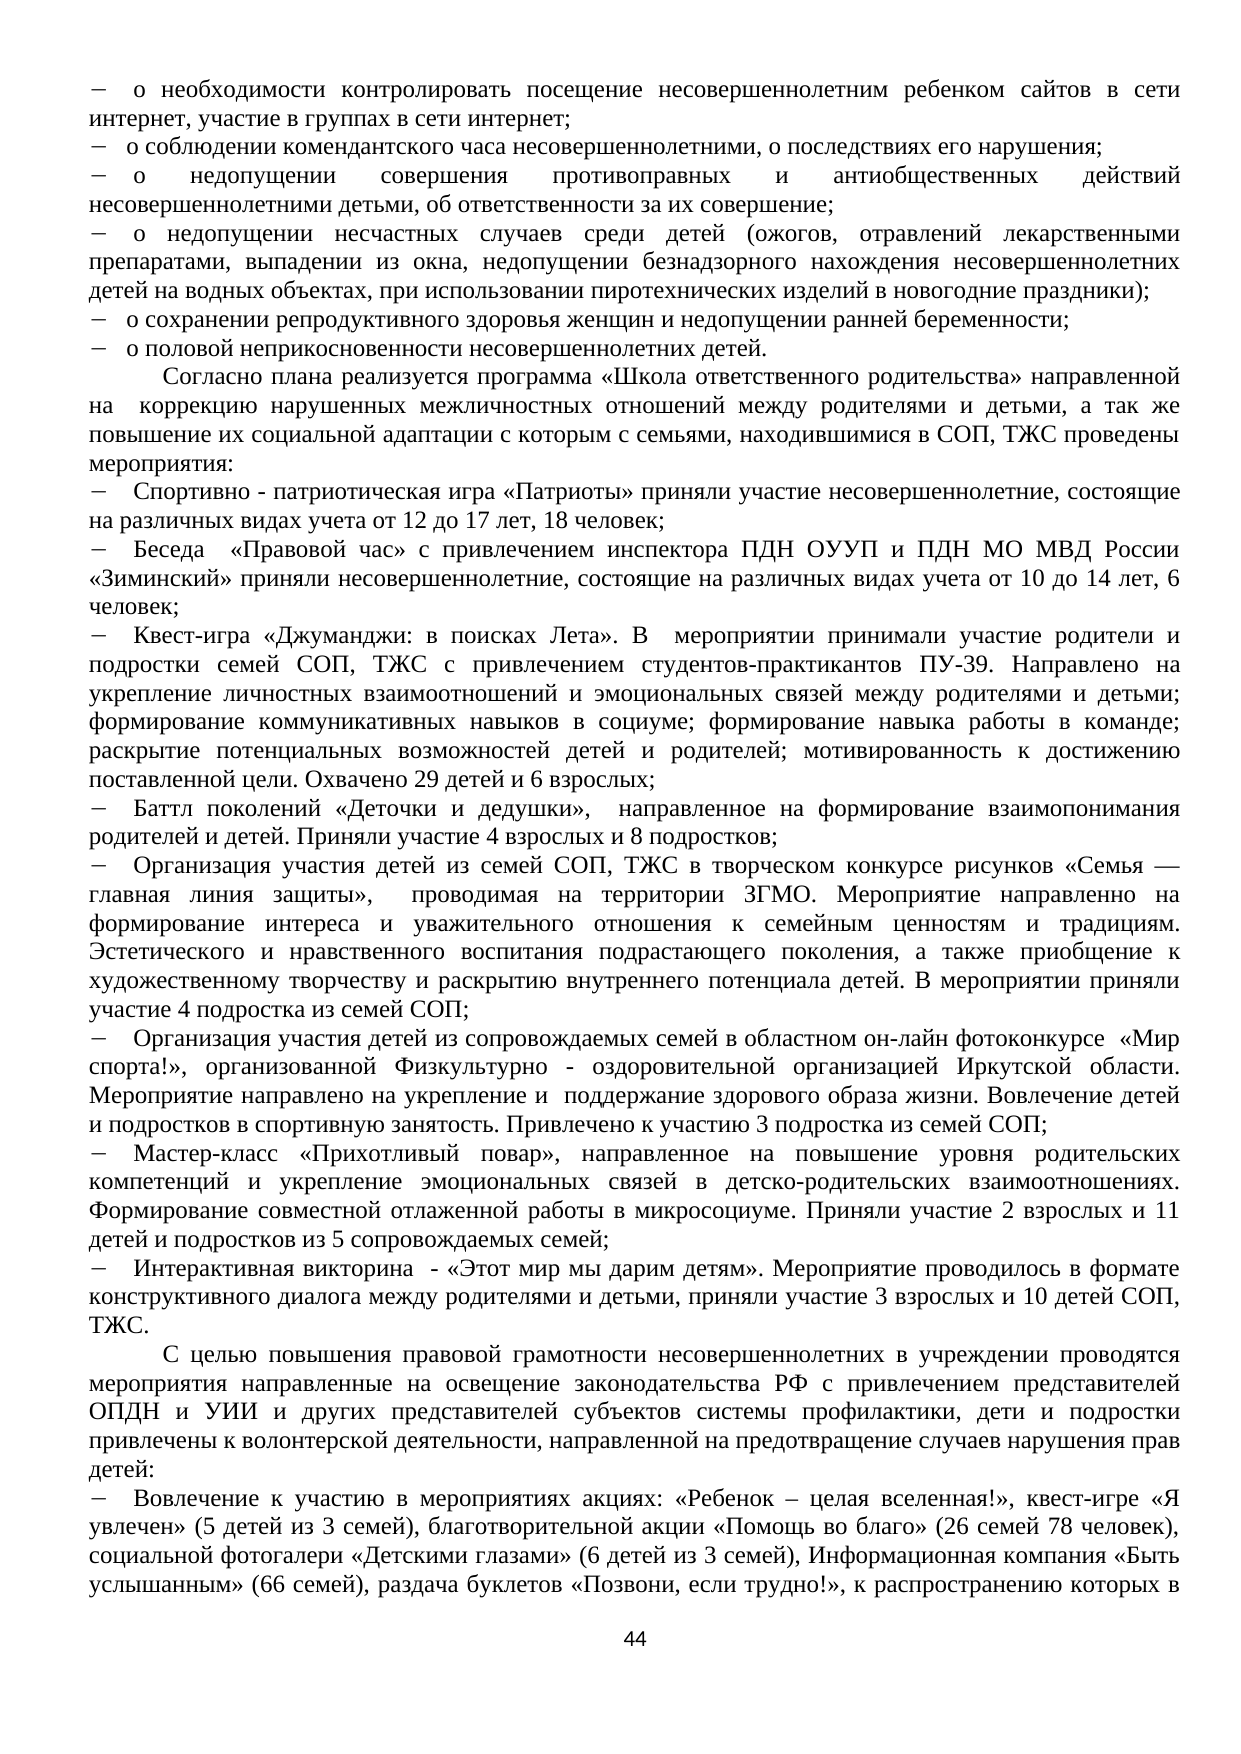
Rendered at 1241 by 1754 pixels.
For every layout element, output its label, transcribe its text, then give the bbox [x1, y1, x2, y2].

list Квест-игра «Джуманджи: в поисках Лета». В мероприятии принимали участие родители и подростки семей СОП, ТЖС с привлечением студентов-практикантов ПУ-39. Направлено на укрепление личностных взаимоотношений и эмоциональных связей между родителями и детьми; формирование коммуникативных навыков в социуме; формирование навыка работы в команде; раскрытие потенциальных возможностей детей и родителей; мотивированность к достижению поставленной цели. Охвачено 29 детей и 6 взрослых; [89, 620, 1181, 793]
text С целью повышения правовой грамотности несовершеннолетних в учреждении проводятся мероприятия направленные на освещение законодательства РФ с привлечением представителей ОПДН и УИИ и других представителей субъектов системы профилактики, дети и подростки привлечены к волонтерской деятельности, направленной на предотвращение случаев нарушения прав детей: [89, 1339, 1181, 1483]
list Организация участия детей из сопровождаемых семей в областном он-лайн фотоконкурсе «Мир спорта!», организованной Физкультурно - оздоровительной организацией Иркутской области. Мероприятие направлено на укрепление и поддержание здорового образа жизни. Вовлечение детей и подростков в спортивную занятость. Привлечено к участию 3 подростка из семей СОП; [89, 1023, 1181, 1138]
list Спортивно - патриотическая игра «Патриоты» приняли участие несовершеннолетние, состоящие на различных видах учета от 12 до 17 лет, 18 человек; [89, 476, 1181, 534]
list о недопущении совершения противоправных и антиобщественных действий несовершеннолетними детьми, об ответственности за их совершение; [89, 160, 1181, 218]
list о половой неприкосновенности несовершеннолетних детей. [89, 333, 1181, 361]
list о соблюдении комендантского часа несовершеннолетними, о последствиях его нарушения; [89, 131, 1181, 160]
list о необходимости контролировать посещение несовершеннолетним ребенком сайтов в сети интернет, участие в группах в сети интернет; [89, 74, 1181, 131]
list Беседа «Правовой час» с привлечением инспектора ПДН ОУУП и ПДН МО МВД России «Зиминский» приняли несовершеннолетние, состоящие на различных видах учета от 10 до 14 лет, 6 человек; [89, 534, 1181, 620]
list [89, 1483, 1181, 1598]
text Согласно плана реализуется программа «Школа ответственного родительства» направленной на коррекцию нарушенных межличностных отношений между родителями и детьми, а так же повышение их социальной адаптации с которым с семьями, находившимися в СОП, ТЖС проведены мероприятия: [89, 361, 1181, 476]
list о сохранении репродуктивного здоровья женщин и недопущении ранней беременности; [89, 304, 1181, 333]
list Интерактивная викторина - «Этот мир мы дарим детям». Мероприятие проводилось в формате конструктивного диалога между родителями и детьми, приняли участие 3 взрослых и 10 детей СОП, ТЖС. [89, 1253, 1181, 1339]
list Баттл поколений «Деточки и дедушки», направленное на формирование взаимопонимания родителей и детей. Приняли участие 4 взрослых и 8 подростков; [89, 793, 1181, 850]
list Организация участия детей из семей СОП, ТЖС в творческом конкурсе рисунков «Семья — главная линия защиты», проводимая на территории ЗГМО. Мероприятие направленно на формирование интереса и уважительного отношения к семейным ценностям и традициям. Эстетического и нравственного воспитания подрастающего поколения, а также приобщение к художественному творчеству и раскрытию внутреннего потенциала детей. В мероприятии приняли участие 4 подростка из семей СОП; [89, 850, 1181, 1023]
list о недопущении несчастных случаев среди детей (ожогов, отравлений лекарственными препаратами, выпадении из окна, недопущении безнадзорного нахождения несовершеннолетних детей на водных объектах, при использовании пиротехнических изделий в новогодние праздники); [89, 218, 1181, 304]
list Мастер-класс «Прихотливый повар», направленное на повышение уровня родительских компетенций и укрепление эмоциональных связей в детско-родительских взаимоотношениях. Формирование совместной отлаженной работы в микросоциуме. Приняли участие 2 взрослых и 11 детей и подростков из 5 сопровождаемых семей; [89, 1138, 1181, 1253]
